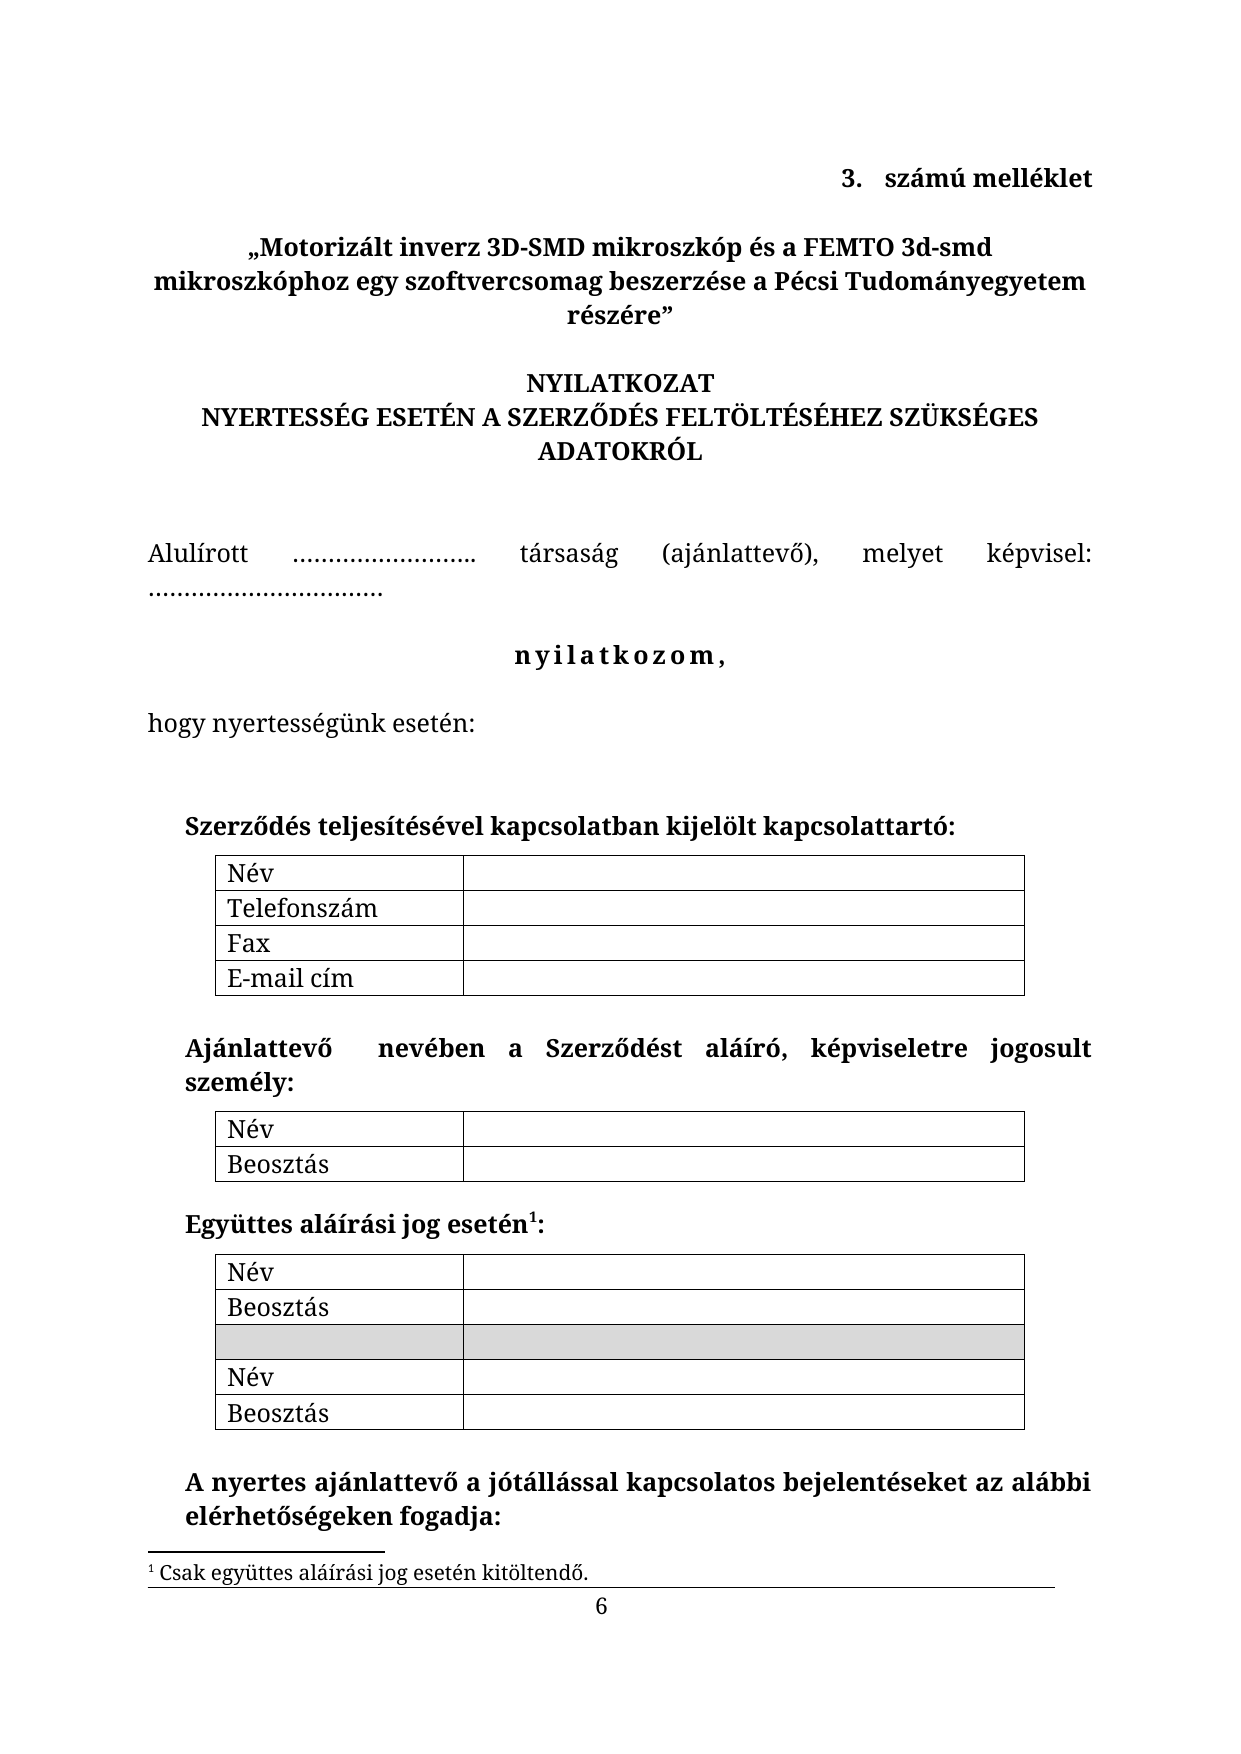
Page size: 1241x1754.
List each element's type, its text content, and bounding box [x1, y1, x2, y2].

text NYILATKOZAT [148, 365, 1093, 399]
table_cell E-mail cím [216, 961, 463, 995]
text Alulírott …………………….. társaság (ajánlattevő), melyet képvisel: …………………………… [148, 536, 1093, 604]
text A nyertes ajánlattevő a jótállással kapcsolatos bejelentéseket az alábbi elérhetőségeken fogadja: [185, 1464, 1093, 1532]
table_cell [464, 891, 1024, 925]
text nyertesség esetén a szerződés feltöltéséhez szükséges adatokról [148, 399, 1093, 468]
table_cell [464, 1395, 1024, 1429]
table_cell [464, 1325, 1024, 1359]
table_cell [464, 926, 1024, 960]
text Ajánlattevő nevében a Szerződést aláíró, képviseletre jogosult személy: [185, 1030, 1093, 1098]
table_cell Fax [216, 926, 463, 960]
table_header Név [216, 1112, 463, 1146]
table_cell Beosztás [216, 1147, 463, 1181]
table_cell [464, 1147, 1024, 1181]
table_cell Beosztás [216, 1290, 463, 1324]
table_cell Név [216, 1360, 463, 1394]
text Szerződés teljesítésével kapcsolatban kijelölt kapcsolattartó: [185, 808, 1093, 842]
text nyilatkozom, [148, 638, 1093, 672]
table_header [464, 1112, 1024, 1146]
table_header Név [216, 856, 463, 890]
table_cell Beosztás [216, 1395, 463, 1429]
text Együttes aláírási jog esetén: [185, 1207, 1093, 1241]
table_cell [464, 961, 1024, 995]
text 3. számú melléklet [296, 161, 1093, 195]
text „Motorizált inverz 3D-SMD mikroszkóp és a FEMTO 3d-smd mikroszkóphoz egy szoftvercsomag beszerzése a Pécsi Tudományegyetem részére” [148, 229, 1093, 331]
table_header Név [216, 1255, 463, 1289]
table_cell [464, 1360, 1024, 1394]
table_cell Telefonszám [216, 891, 463, 925]
table_cell [216, 1325, 463, 1359]
table_cell [464, 1290, 1024, 1324]
table_header [464, 1255, 1024, 1289]
text hogy nyertességünk esetén: [148, 706, 1093, 740]
table_header [464, 856, 1024, 890]
